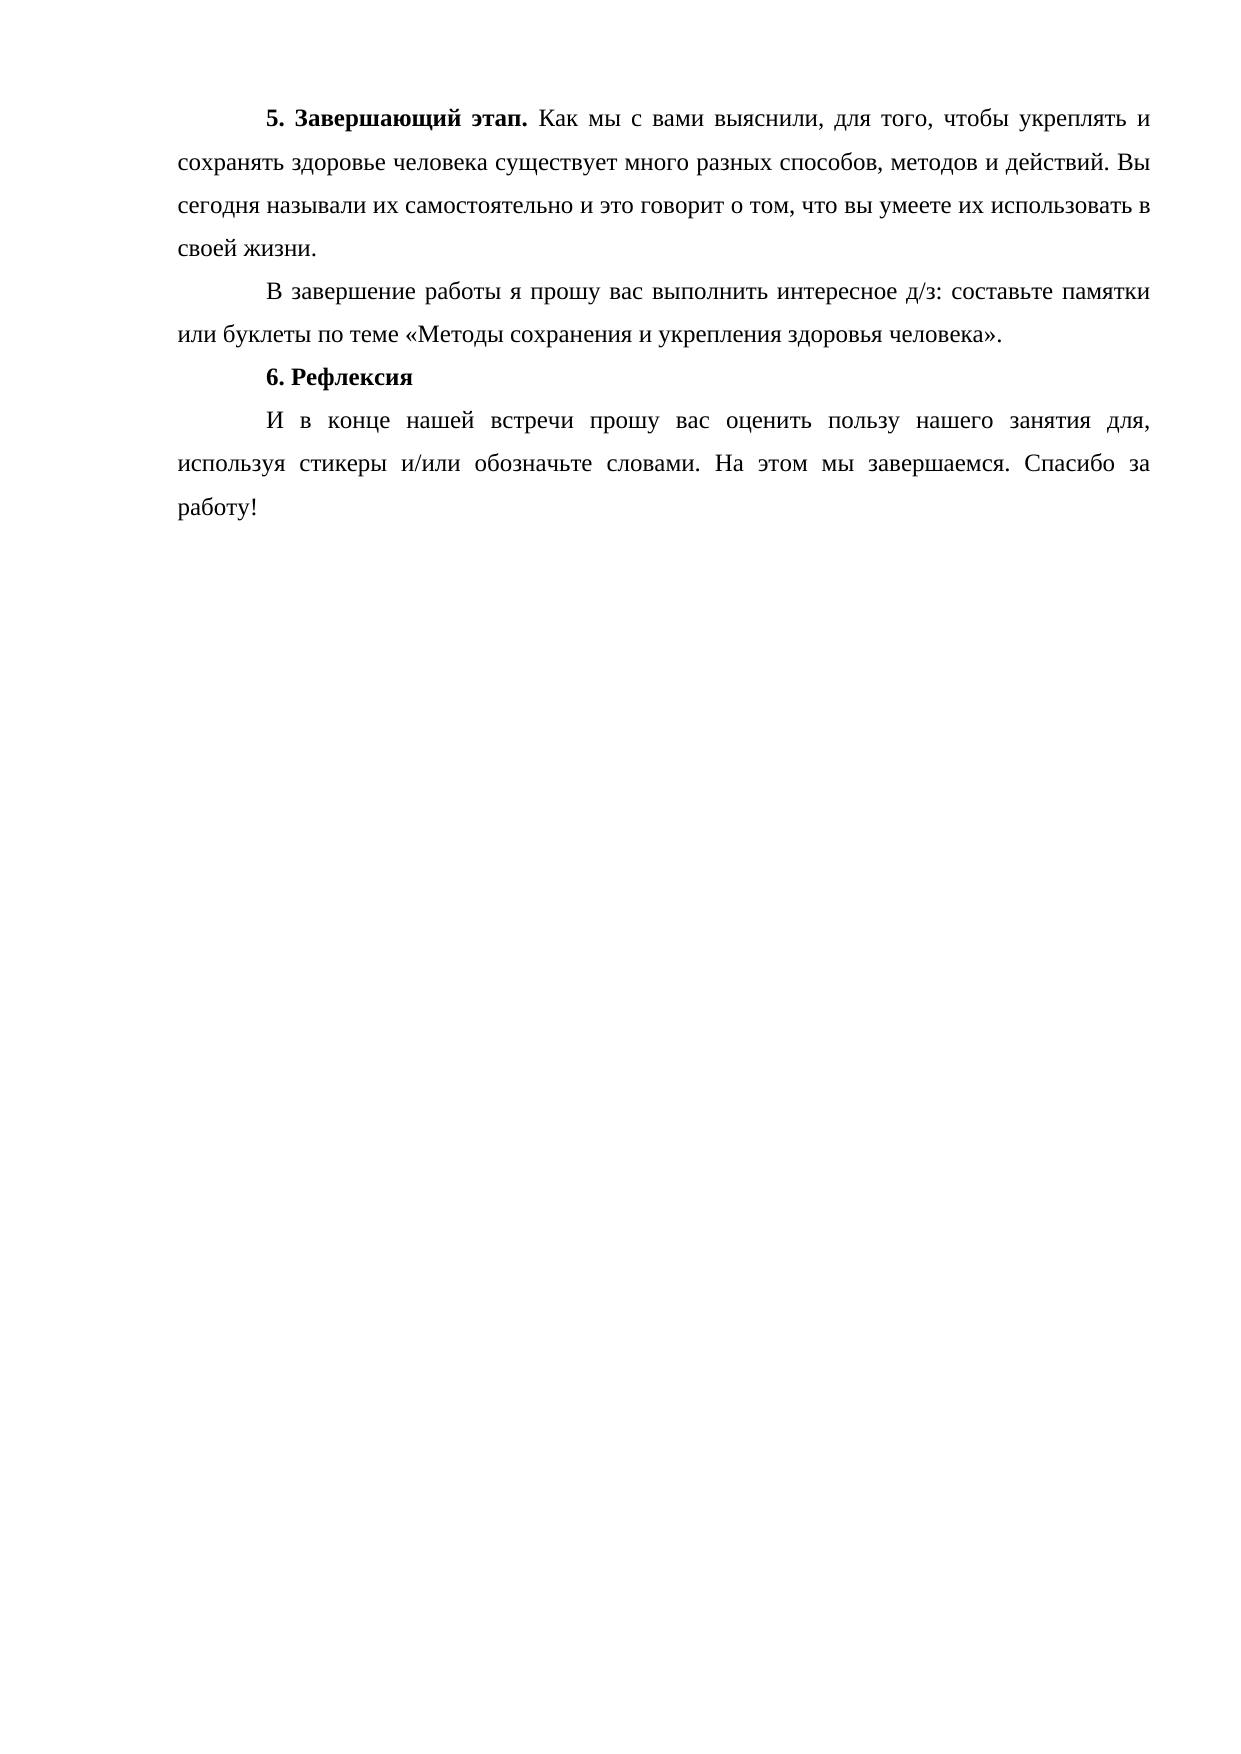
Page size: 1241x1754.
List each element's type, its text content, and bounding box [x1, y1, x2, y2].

text 5. Завершающий этап. Как мы с вами выяснили, для того, чтобы укреплять и сохранять здоровье человека существует много разных способов, методов и действий. Вы сегодня называли их самостоятельно и это говорит о том, что вы умеете их использовать в своей жизни. [177, 103, 1152, 262]
text 6. Рефлексия [177, 362, 1152, 391]
text И в конце нашей встречи прошу вас оценить пользу нашего занятия для, используя стикеры и/или обозначьте словами. На этом мы завершаемся. Спасибо за работу! [177, 405, 1152, 520]
text В завершение работы я прошу вас выполнить интересное д/з: составьте памятки или буклеты по теме «Методы сохранения и укрепления здоровья человека». [177, 276, 1152, 348]
